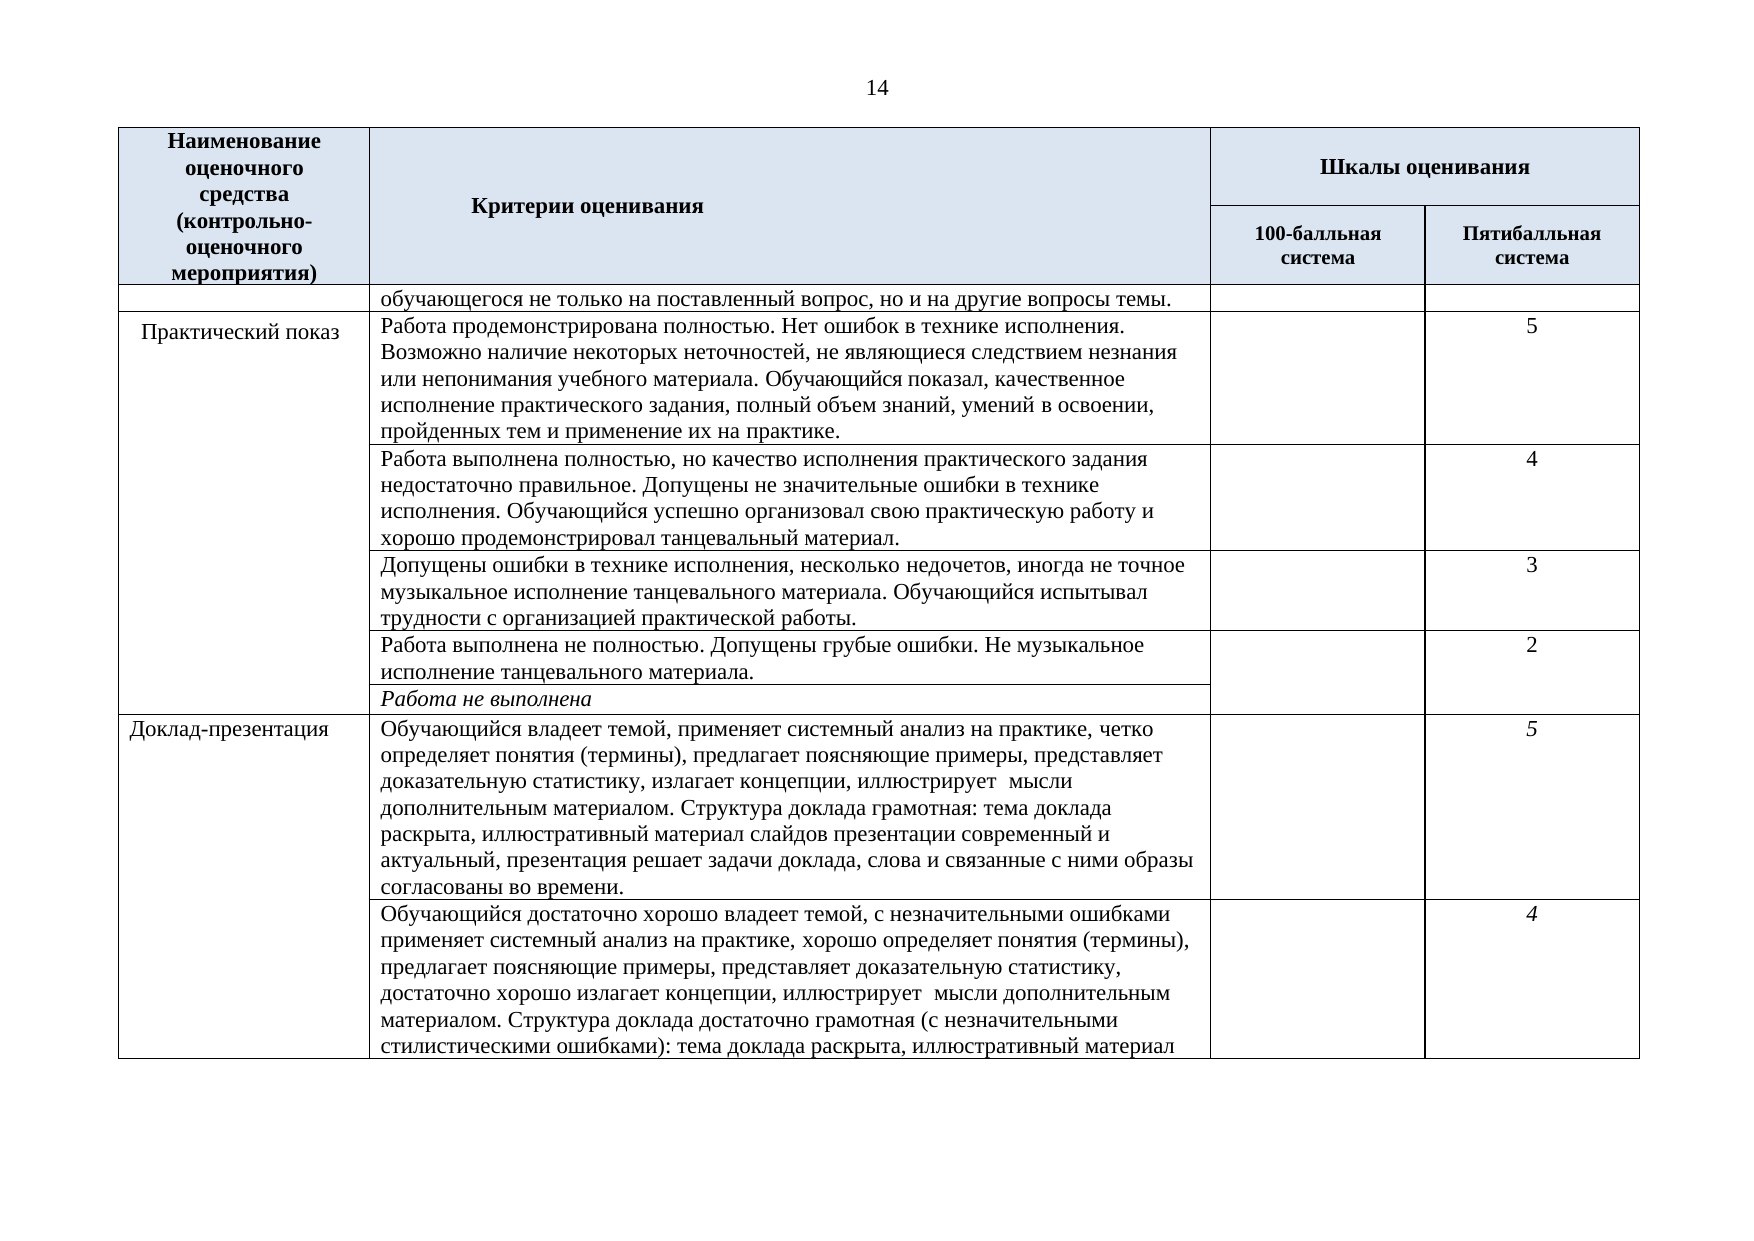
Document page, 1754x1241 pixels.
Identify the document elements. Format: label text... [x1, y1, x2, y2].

table_cell Работа не выполнена [370, 685, 1210, 714]
table_cell 100-балльная система [1211, 206, 1424, 284]
table_header Наименование оценочного средства (контрольно-оценочного мероприятия) [119, 128, 369, 284]
table_cell 4 [1426, 445, 1639, 550]
table_cell Практический показ [119, 312, 369, 714]
table_cell Допущены ошибки в технике исполнения, несколько недочетов, иногда не точное музыкальное исполнение танцевального материала. Обучающийся испытывал трудности с организацией практической работы. [370, 551, 1210, 630]
table_header Шкалы оценивания [1211, 128, 1639, 205]
table_cell [1211, 631, 1424, 714]
table_cell [1211, 312, 1424, 444]
table_cell Доклад-презентация [119, 715, 369, 1058]
table_cell 2 [1426, 631, 1639, 714]
table_cell Пятибалльная система [1426, 206, 1639, 284]
table_cell [1211, 715, 1424, 899]
table_cell [1211, 285, 1424, 311]
table_cell 2 [1426, 285, 1639, 311]
table_cell [1211, 551, 1424, 630]
table_cell 4 [1426, 900, 1639, 1058]
table_cell 3 [1426, 551, 1639, 630]
table_cell Работа выполнена полностью, но качество исполнения практического задания недостаточно правильное. Допущены не значительные ошибки в технике исполнения. Обучающийся успешно организовал свою практическую работу и хорошо продемонстрировал танцевальный материал. [370, 445, 1210, 550]
table_cell 5 [1426, 715, 1639, 899]
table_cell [370, 285, 1210, 311]
table_cell [1211, 900, 1424, 1058]
table_cell Обучающийся владеет темой, применяет системный анализ на практике, четко определяет понятия (термины), предлагает поясняющие примеры, представляет доказательную статистику, излагает концепции, иллюстрирует мысли дополнительным материалом. Структура доклада грамотная: тема доклада раскрыта, иллюстративный материал слайдов презентации современный и актуальный, презентация решает задачи доклада, слова и связанные с ними образы согласованы во времени. [370, 715, 1210, 899]
table_header Критерии оценивания [370, 128, 1210, 284]
table_cell [1211, 445, 1424, 550]
table_cell 5 [1426, 312, 1639, 444]
table_cell Работа продемонстрирована полностью. Нет ошибок в технике исполнения. Возможно наличие некоторых неточностей, не являющиеся следствием незнания или непонимания учебного материала. Обучающийся показал, качественное исполнение практического задания, полный объем знаний, умений в освоении, пройденных тем и применение их на практике. [370, 312, 1210, 444]
table_cell Работа выполнена не полностью. Допущены грубые ошибки. Не музыкальное исполнение танцевального материала. [370, 631, 1210, 684]
